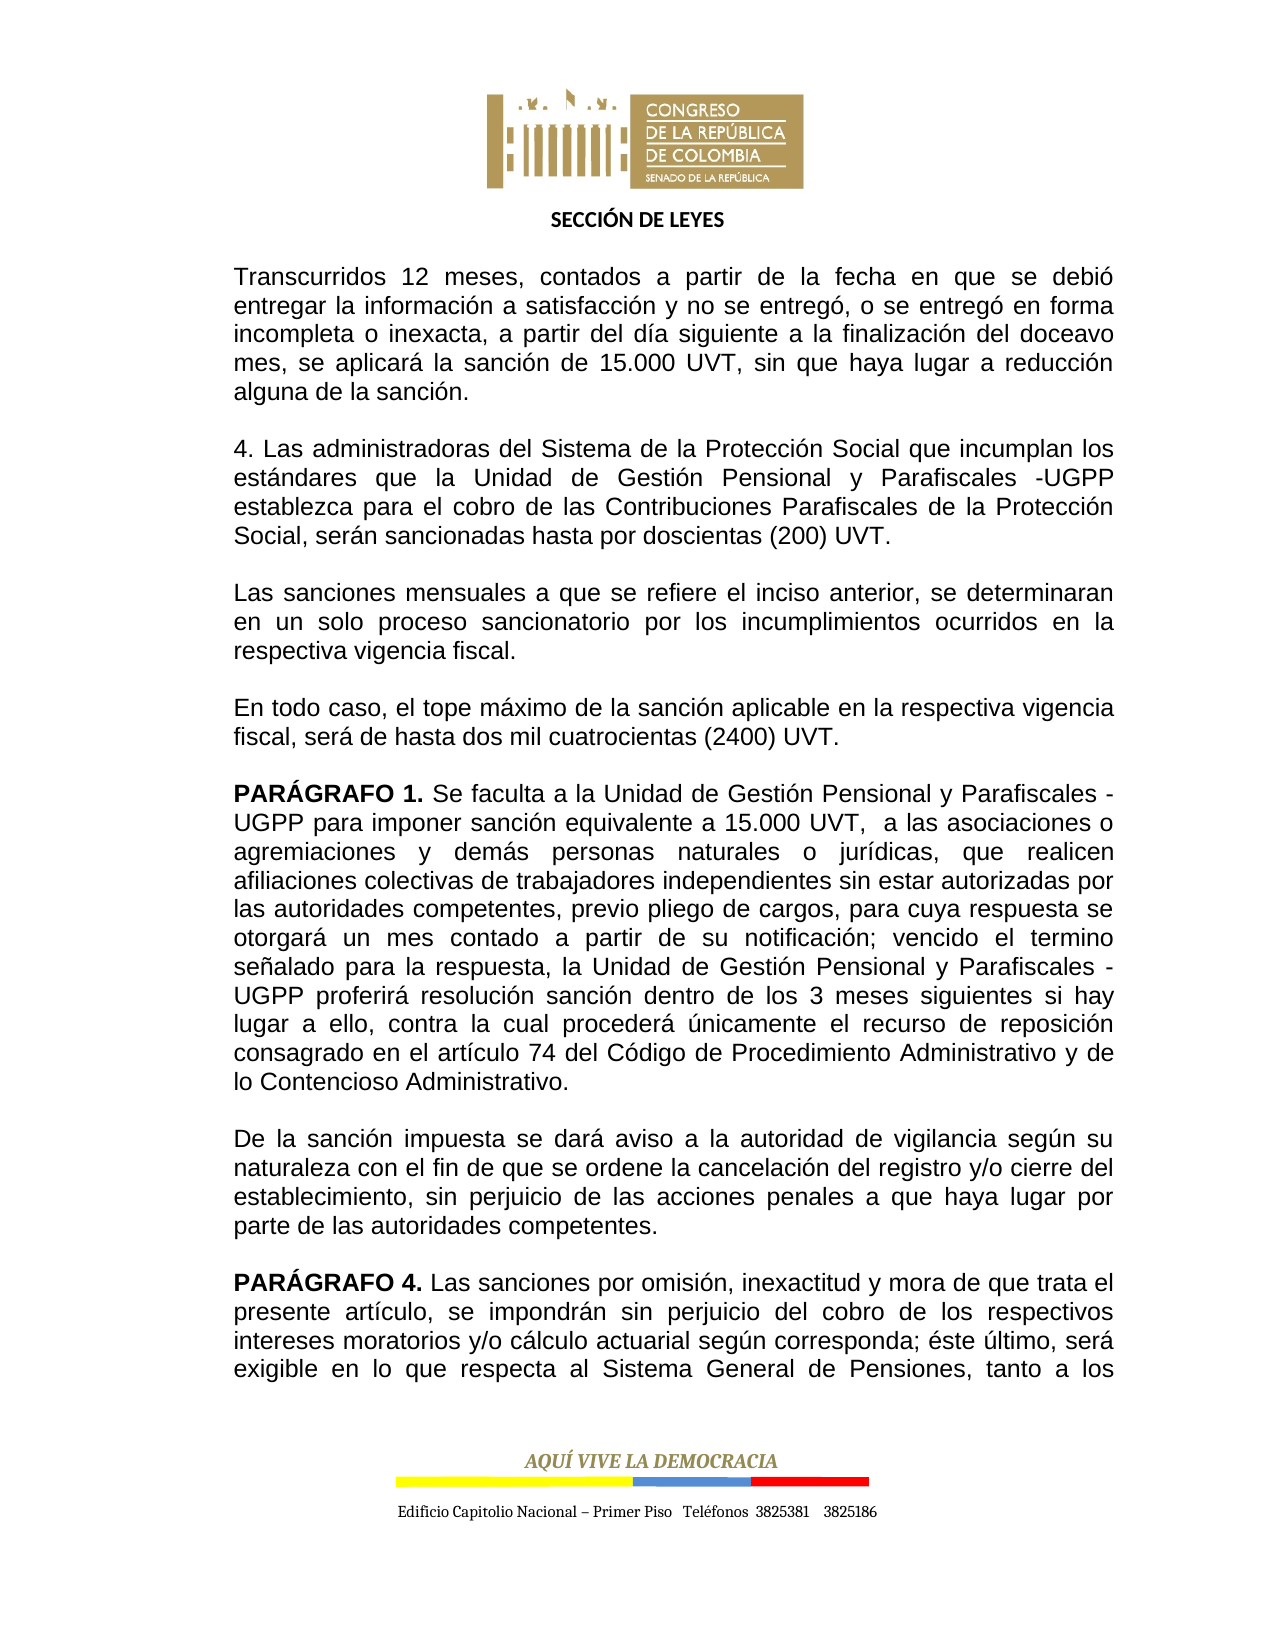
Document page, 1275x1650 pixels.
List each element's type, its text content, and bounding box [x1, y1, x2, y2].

text Las sanciones mensuales a que se refiere el inciso anterior, se determinaran en un solo proceso sancionatorio por los incumplimientos ocurridos en la respectiva vigencia fiscal. [233, 578, 1116, 664]
text PARÁGRAFO 1. Se faculta a la Unidad de Gestión Pensional y Parafiscales -UGPP para imponer sanción equivalente a 15.000 UVT, a las asociaciones o agremiaciones y demás personas naturales o jurídicas, que realicen afiliaciones colectivas de trabajadores independientes sin estar autorizadas por las autoridades competentes, previo pliego de cargos, para cuya respuesta se otorgará un mes contado a partir de su notificación; vencido el termino señalado para la respuesta, la Unidad de Gestión Pensional y Parafiscales -UGPP proferirá resolución sanción dentro de los 3 meses siguientes si hay lugar a ello, contra la cual procederá únicamente el recurso de reposición consagrado en el artículo 74 del Código de Procedimiento Administrativo y de lo Contencioso Administrativo. [233, 779, 1116, 1096]
text De la sanción impuesta se dará aviso a la autoridad de vigilancia según su naturaleza con el fin de que se ordene la cancelación del registro y/o cierre del establecimiento, sin perjuicio de las acciones penales a que haya lugar por parte de las autoridades competentes. [233, 1124, 1116, 1239]
picture [479, 83, 810, 200]
text 4. Las administradoras del Sistema de la Protección Social que incumplan los estándares que la Unidad de Gestión Pensional y Parafiscales -UGPP establezca para el cobro de las Contribuciones Parafiscales de la Protección Social, serán sancionadas hasta por doscientas (200) UVT. [233, 434, 1116, 549]
text En todo caso, el tope máximo de la sanción aplicable en la respectiva vigencia fiscal, será de hasta dos mil cuatrocientas (2400) UVT. [233, 693, 1116, 751]
text Transcurridos 12 meses, contados a partir de la fecha en que se debió entregar la información a satisfacción y no se entregó, o se entregó en forma incompleta o inexacta, a partir del día siguiente a la finalización del doceavo mes, se aplicará la sanción de 15.000 UVT, sin que haya lugar a reducción alguna de la sanción. [233, 262, 1116, 406]
